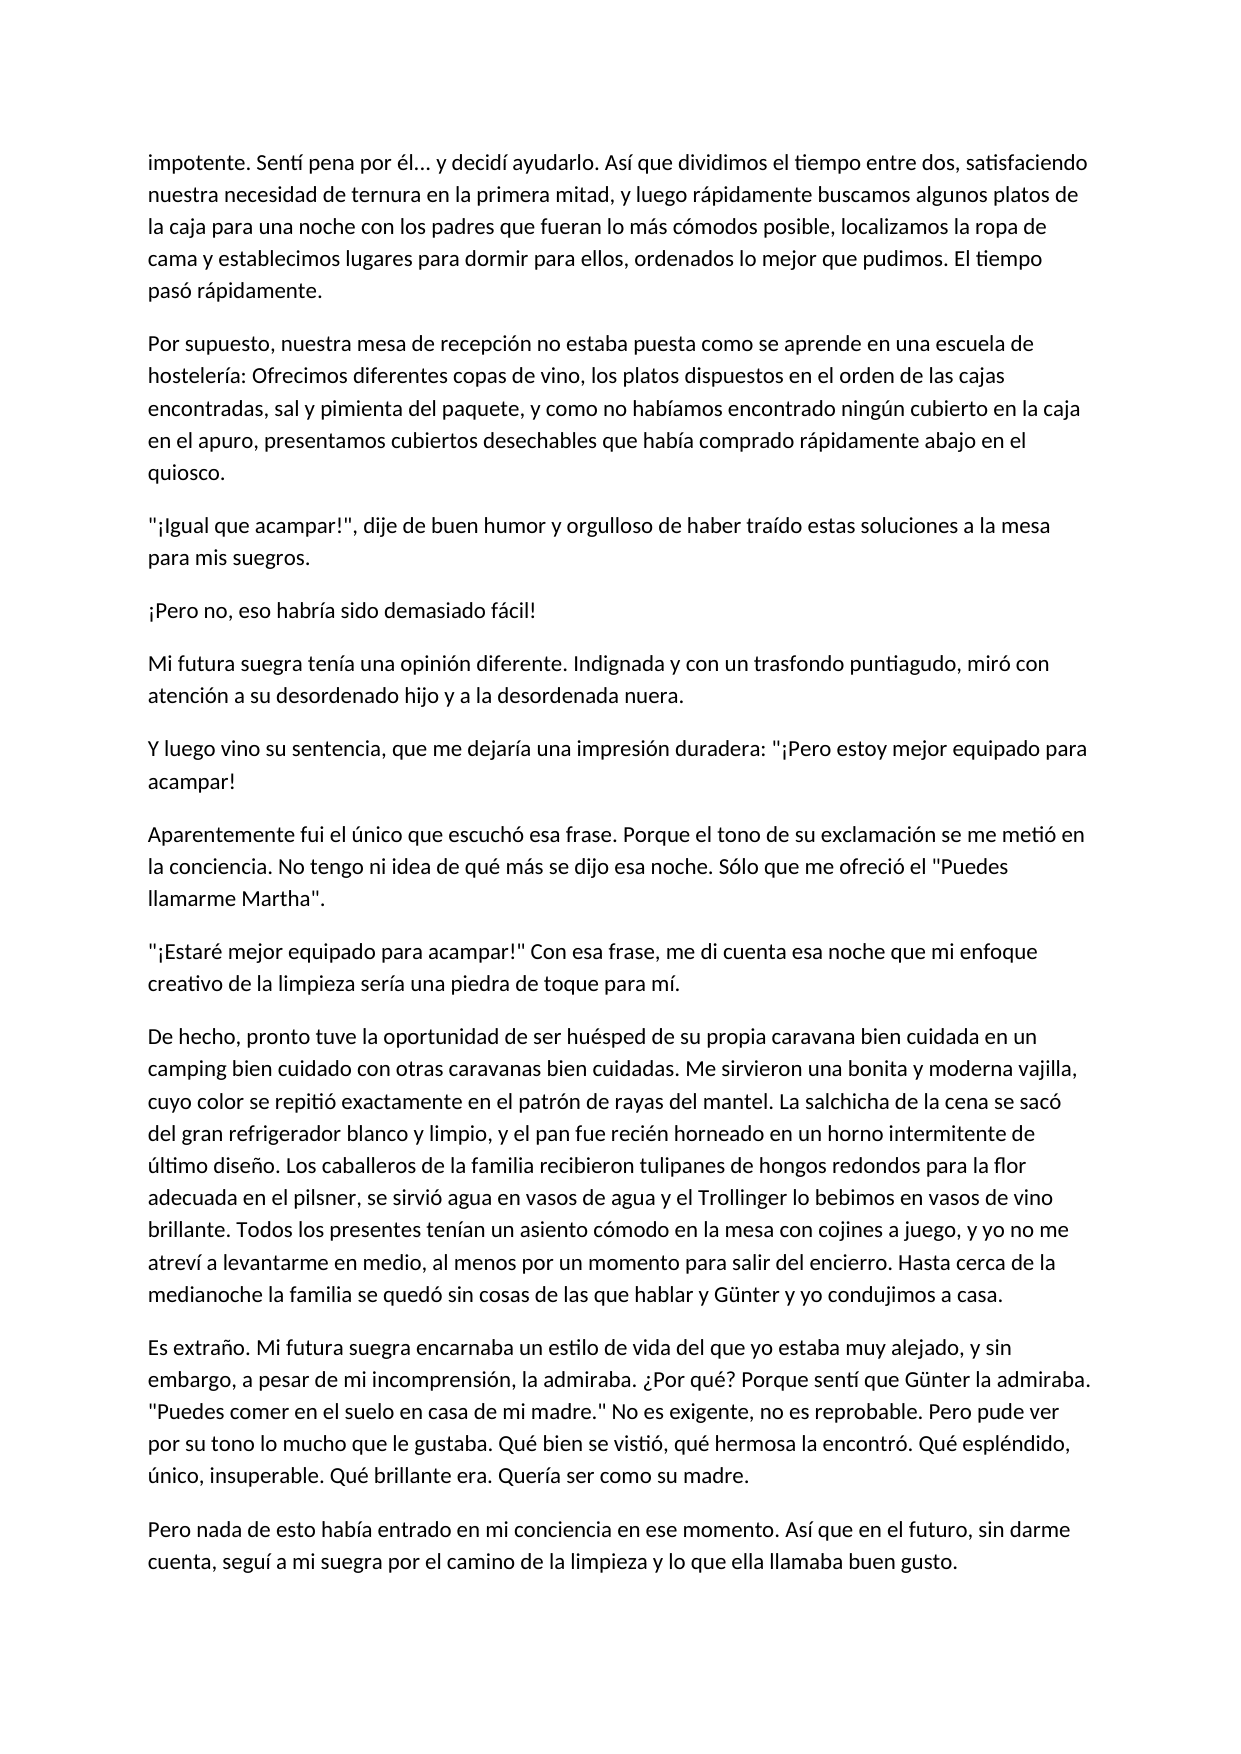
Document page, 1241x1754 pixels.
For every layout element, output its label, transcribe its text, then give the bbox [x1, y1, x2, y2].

text Es extraño. Mi futura suegra encarnaba un estilo de vida del que yo estaba muy alejado, y sin embargo, a pesar de mi incomprensión, la admiraba. ¿Por qué? Porque sentí que Günter la admiraba. "Puedes comer en el suelo en casa de mi madre." No es exigente, no es reprobable. Pero pude ver por su tono lo mucho que le gustaba. Qué bien se vistió, qué hermosa la encontró. Qué espléndido, único, insuperable. Qué brillante era. Quería ser como su madre. [148, 1333, 1093, 1490]
text Y luego vino su sentencia, que me dejaría una impresión duradera: "¡Pero estoy mejor equipado para acampar! [148, 734, 1093, 795]
text Por supuesto, nuestra mesa de recepción no estaba puesta como se aprende en una escuela de hostelería: Ofrecimos diferentes copas de vino, los platos dispuestos en el orden de las cajas encontradas, sal y pimienta del paquete, y como no habíamos encontrado ningún cubierto en la caja en el apuro, presentamos cubiertos desechables que había comprado rápidamente abajo en el quiosco. [148, 329, 1093, 486]
text ¡Pero no, eso habría sido demasiado fácil! [148, 596, 1093, 624]
text "¡Igual que acampar!", dije de buen humor y orgulloso de haber traído estas soluciones a la mesa para mis suegros. [148, 511, 1093, 571]
text Pero nada de esto había entrado en mi conciencia en ese momento. Así que en el futuro, sin darme cuenta, seguí a mi suegra por el camino de la limpieza y lo que ella llamaba buen gusto. [148, 1515, 1093, 1575]
text "¡Estaré mejor equipado para acampar!" Con esa frase, me di cuenta esa noche que mi enfoque creativo de la limpieza sería una piedra de toque para mí. [148, 937, 1093, 997]
text Mi futura suegra tenía una opinión diferente. Indignada y con un trasfondo puntiagudo, miró con atención a su desordenado hijo y a la desordenada nuera. [148, 649, 1093, 709]
text De hecho, pronto tuve la oportunidad de ser huésped de su propia caravana bien cuidada en un camping bien cuidado con otras caravanas bien cuidadas. Me sirvieron una bonita y moderna vajilla, cuyo color se repitió exactamente en el patrón de rayas del mantel. La salchicha de la cena se sacó del gran refrigerador blanco y limpio, y el pan fue recién horneado en un horno intermitente de último diseño. Los caballeros de la familia recibieron tulipanes de hongos redondos para la flor adecuada en el pilsner, se sirvió agua en vasos de agua y el Trollinger lo bebimos en vasos de vino brillante. Todos los presentes tenían un asiento cómodo en la mesa con cojines a juego, y yo no me atreví a levantarme en medio, al menos por un momento para salir del encierro. Hasta cerca de la medianoche la familia se quedó sin cosas de las que hablar y Günter y yo condujimos a casa. [148, 1022, 1093, 1308]
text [148, 148, 1093, 304]
text Aparentemente fui el único que escuchó esa frase. Porque el tono de su exclamación se me metió en la conciencia. No tengo ni idea de qué más se dijo esa noche. Sólo que me ofreció el "Puedes llamarme Martha". [148, 820, 1093, 912]
